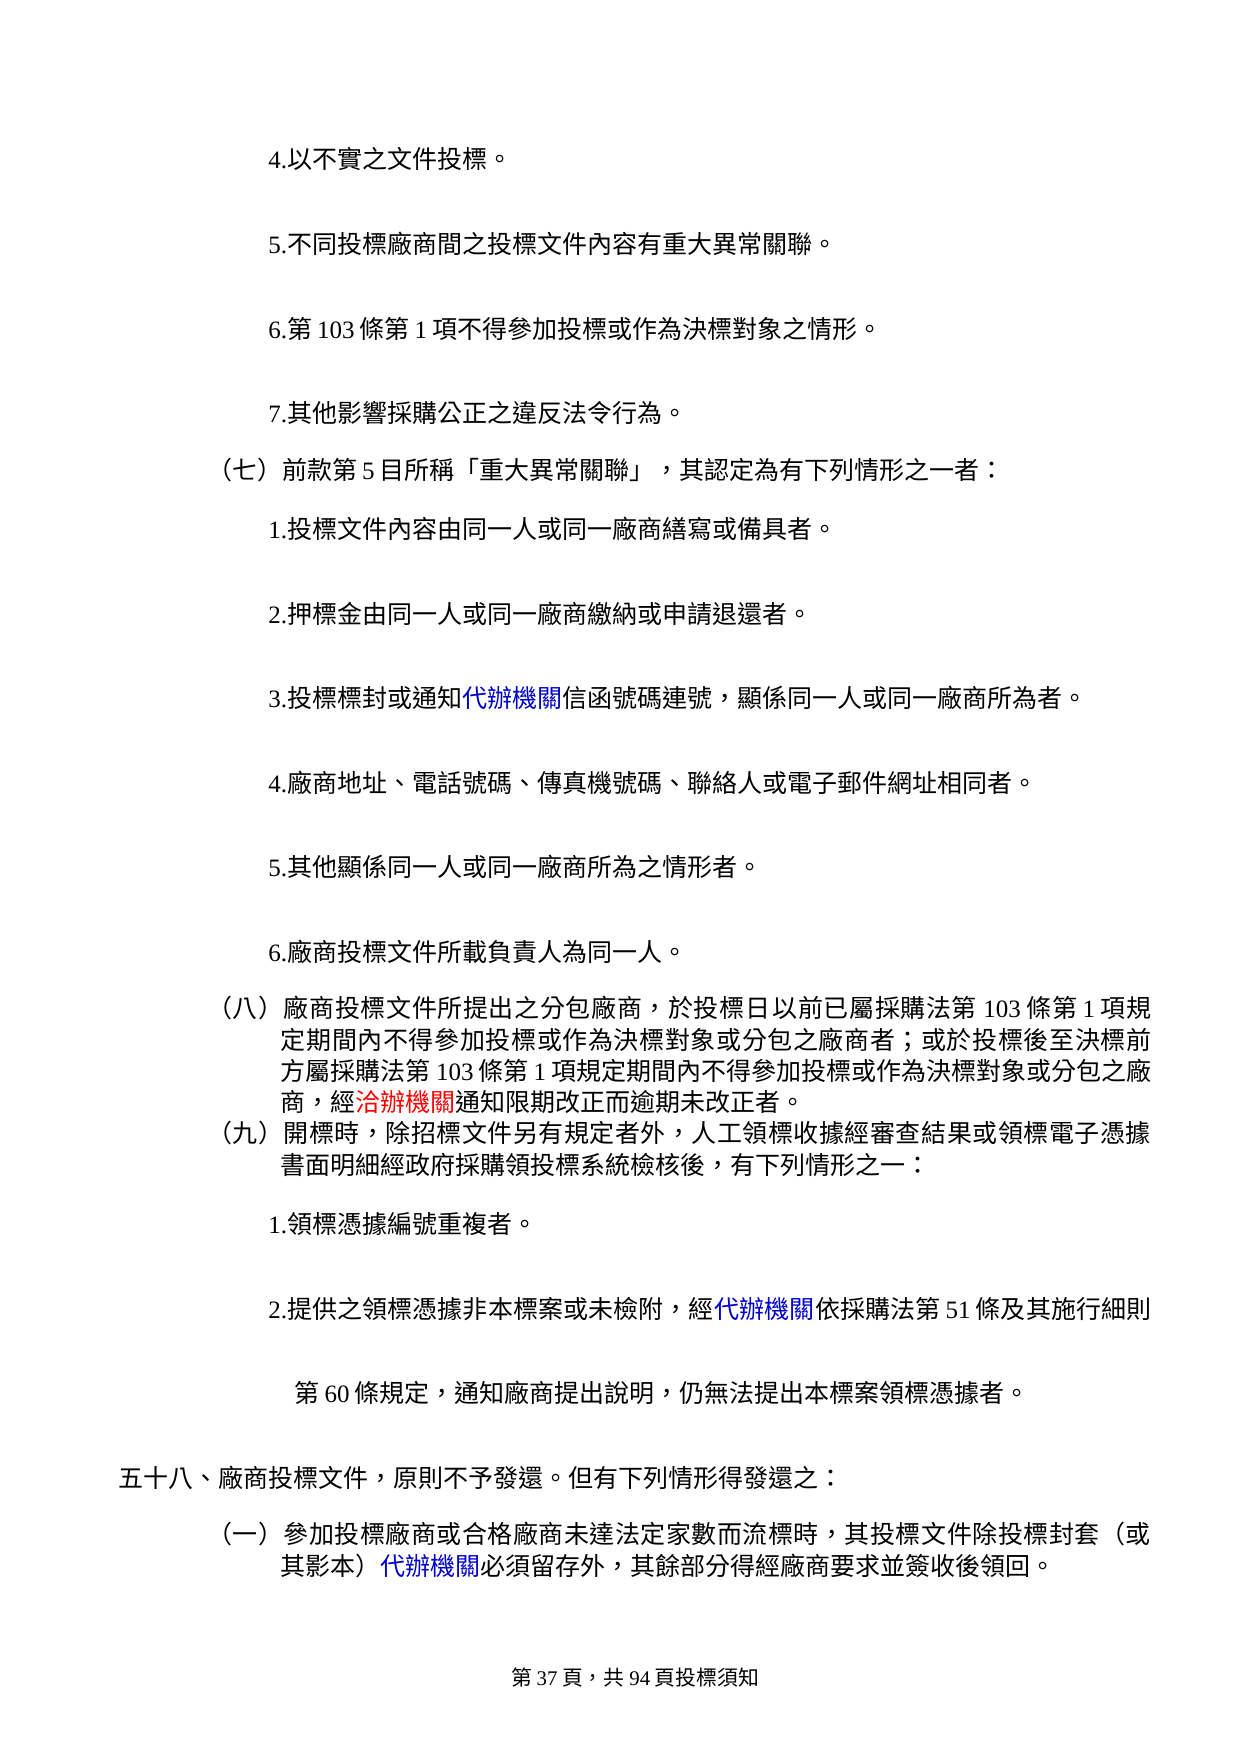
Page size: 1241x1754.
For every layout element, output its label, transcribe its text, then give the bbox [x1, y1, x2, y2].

text （九）開標時，除招標文件另有規定者外，人工領標收據經審查結果或領標電子憑據書面明細經政府採購領投標系統檢核後，有下列情形之一： [207, 1118, 1152, 1180]
text 3.投標標封或通知代辦機關信函號碼連號，顯係同一人或同一廠商所為者。 [268, 654, 1152, 739]
text 2.押標金由同一人或同一廠商繳納或申請退還者。 [268, 570, 1152, 654]
text 1.投標文件內容由同一人或同一廠商繕寫或備具者。 [268, 485, 1152, 570]
text 4.以不實之文件投標。 [268, 116, 1152, 200]
text 2.提供之領標憑據非本標案或未檢附，經代辦機關依採購法第51條及其施行細則第60條規定，通知廠商提出說明，仍無法提出本標案領標憑據者。 [268, 1265, 1152, 1434]
text 7.其他影響採購公正之違反法令行為。 [268, 369, 1152, 454]
text 5.其他顯係同一人或同一廠商所為之情形者。 [268, 824, 1152, 908]
text 4.廠商地址、電話號碼、傳真機號碼、聯絡人或電子郵件網址相同者。 [268, 739, 1152, 824]
text 5.不同投標廠商間之投標文件內容有重大異常關聯。 [268, 200, 1152, 285]
text （一）參加投標廠商或合格廠商未達法定家數而流標時，其投標文件除投標封套（或其影本）代辦機關必須留存外，其餘部分得經廠商要求並簽收後領回。 [207, 1519, 1152, 1581]
text 1.領標憑據編號重複者。 [268, 1180, 1152, 1265]
text 五十八、廠商投標文件，原則不予發還。但有下列情形得發還之： [118, 1434, 1152, 1519]
text 6.廠商投標文件所載負責人為同一人。 [268, 908, 1152, 993]
text 6.第103條第1項不得參加投標或作為決標對象之情形。 [268, 285, 1152, 369]
text （七）前款第5目所稱「重大異常關聯」，其認定為有下列情形之一者： [207, 454, 1152, 485]
text （八）廠商投標文件所提出之分包廠商，於投標日以前已屬採購法第103條第1項規定期間內不得參加投標或作為決標對象或分包之廠商者；或於投標後至決標前方屬採購法第103條第1項規定期間內不得參加投標或作為決標對象或分包之廠商，經洽辦機關通知限期改正而逾期未改正者。 [207, 993, 1152, 1118]
